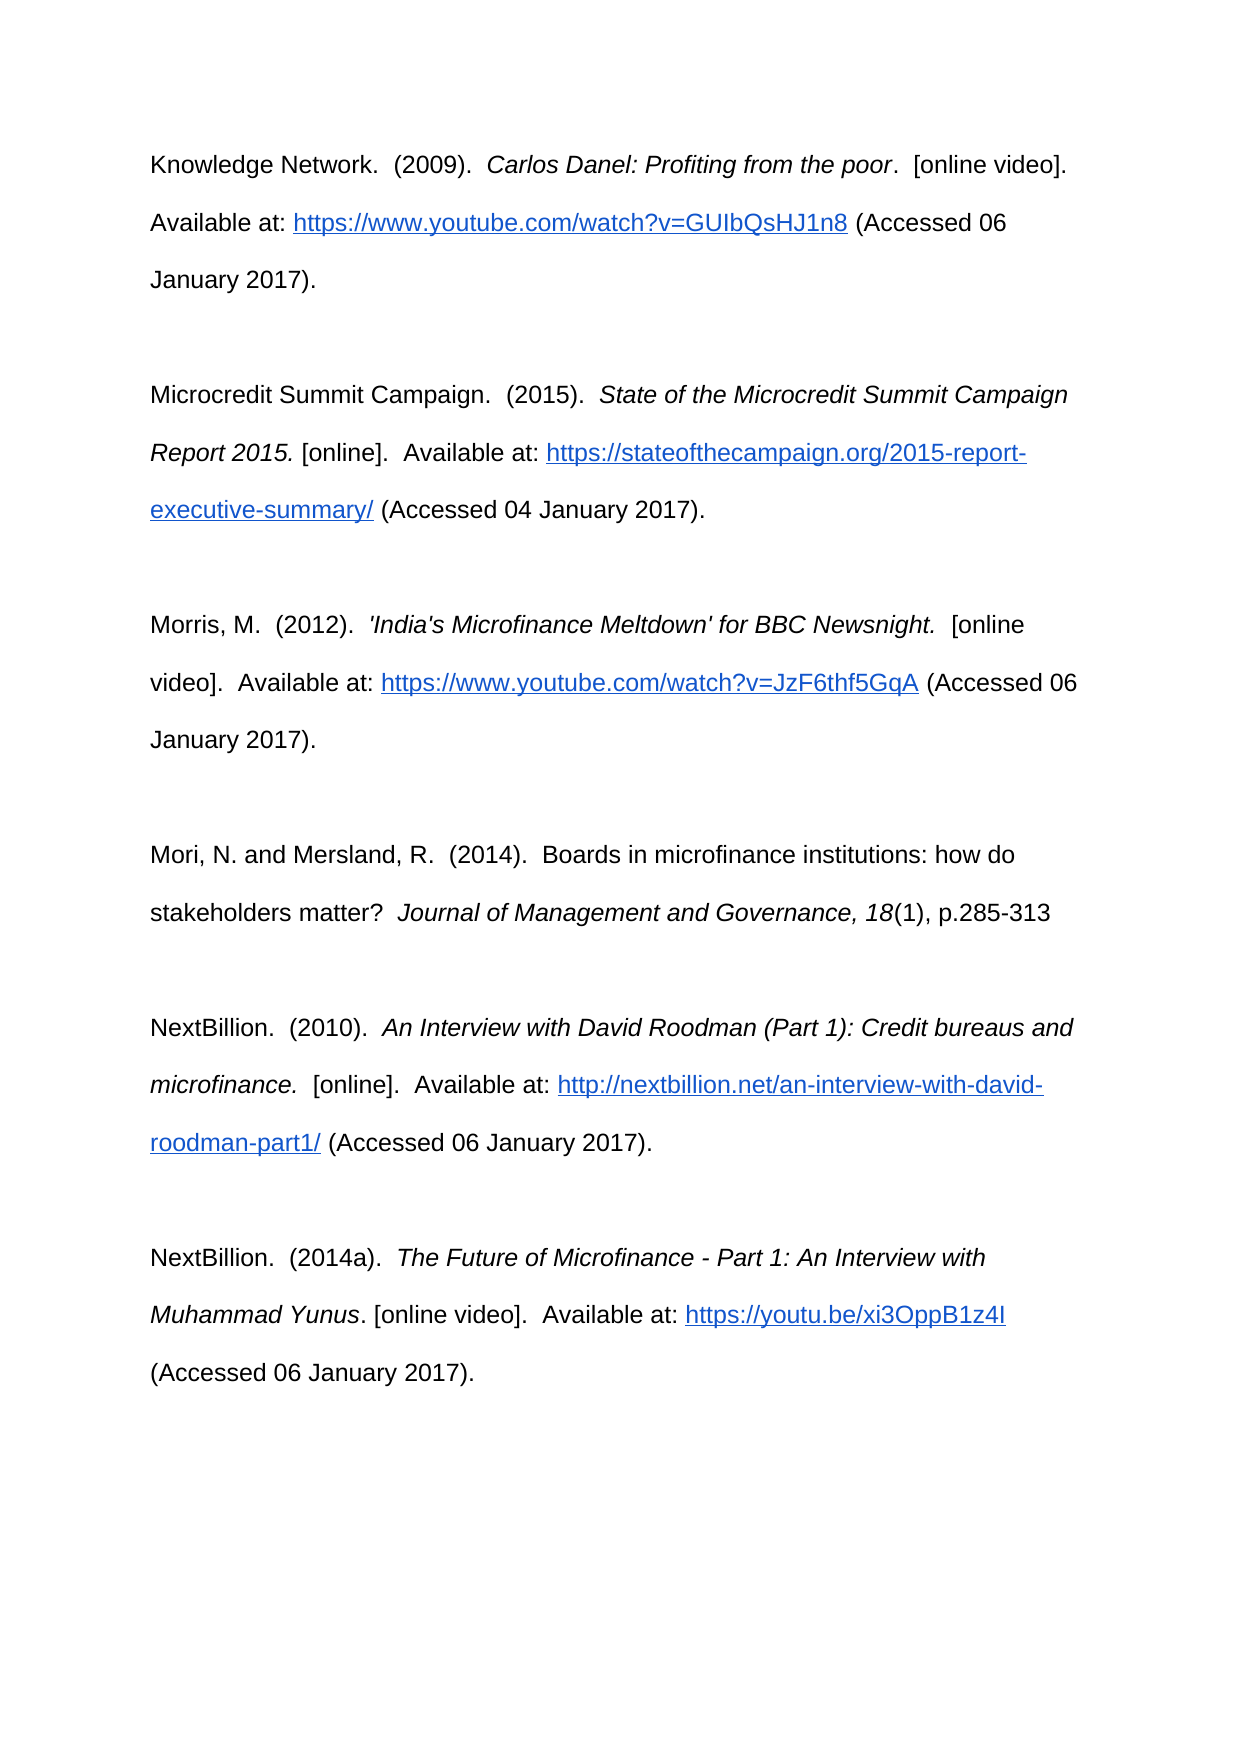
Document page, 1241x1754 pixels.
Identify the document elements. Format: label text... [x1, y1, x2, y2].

text Knowledge Network. (2009). Carlos Danel: Profiting from the poor. [online video]. Available at: https://www.youtube.com/watch?v=GUIbQsHJ1n8 (Accessed 06 January 2017). [150, 150, 1090, 294]
text NextBillion. (2014a). The Future of Microfinance - Part 1: An Interview with Muhammad Yunus. [online video]. Available at: https://youtu.be/xi3OppB1z4I (Accessed 06 January 2017). [150, 1242, 1090, 1386]
text NextBillion. (2010). An Interview with David Roodman (Part 1): Credit bureaus and microfinance. [online]. Available at: http://nextbillion.net/an-interview-with-david-roodman-part1/ (Accessed 06 January 2017). [150, 1012, 1090, 1156]
text Microcredit Summit Campaign. (2015). State of the Microcredit Summit Campaign Report 2015. [online]. Available at: https://stateofthecampaign.org/2015-report-executive-summary/ (Accessed 04 January 2017). [150, 380, 1090, 524]
text Morris, M. (2012). 'India's Microfinance Meltdown' for BBC Newsnight. [online video]. Available at: https://www.youtube.com/watch?v=JzF6thf5GqA (Accessed 06 January 2017). [150, 610, 1090, 754]
text Mori, N. and Mersland, R. (2014). Boards in microfinance institutions: how do stakeholders matter? Journal of Management and Governance, 18(1), p.285-313 [150, 840, 1090, 926]
